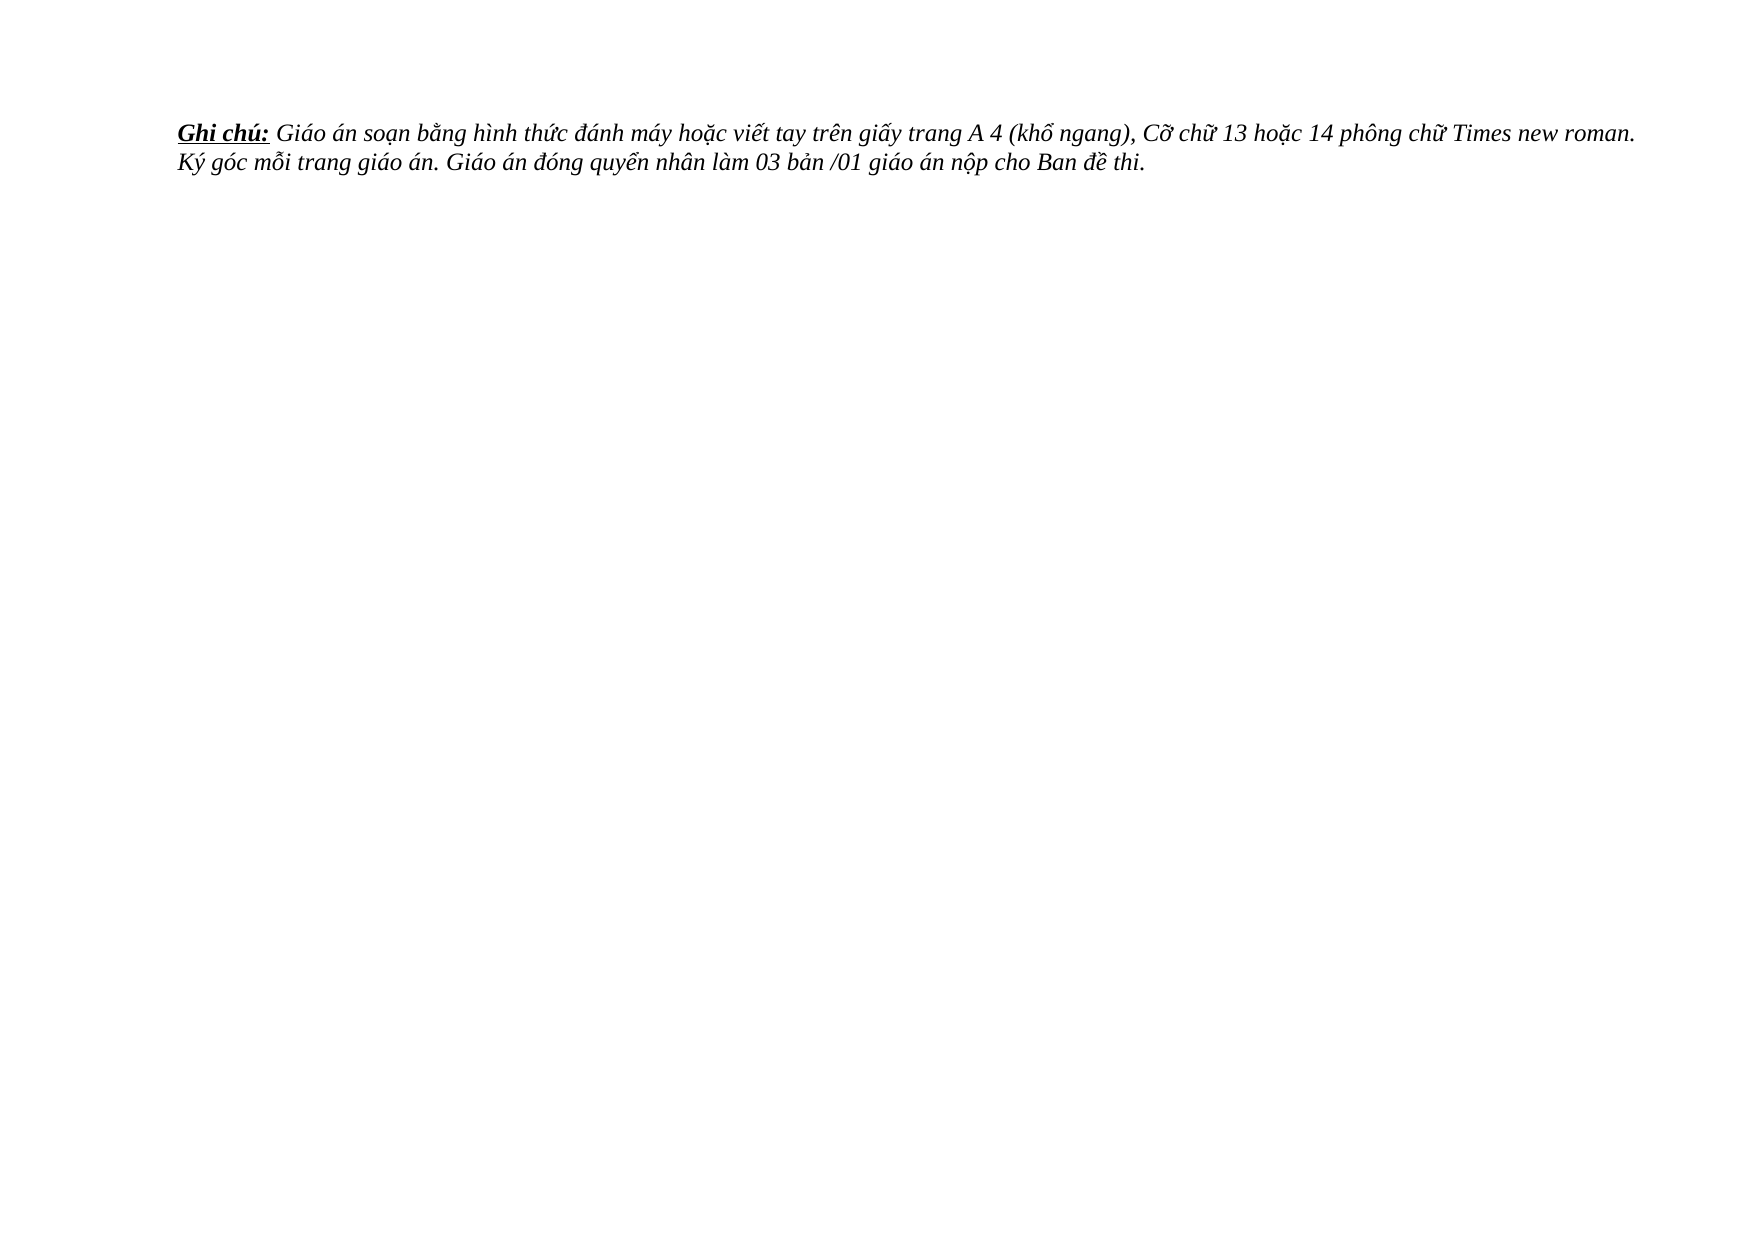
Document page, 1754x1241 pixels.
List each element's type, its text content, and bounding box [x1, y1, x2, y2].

text Ghi chú: Giáo án soạn bằng hình thức đánh máy hoặc viết tay trên giấy trang A 4 (khổ ngang), Cỡ chữ 13 hoặc 14 phông chữ Times new roman. Ký góc mỗi trang giáo án. Giáo án đóng quyển nhân làm 03 bản /01 giáo án nộp cho Ban đề thi. [177, 118, 1665, 176]
